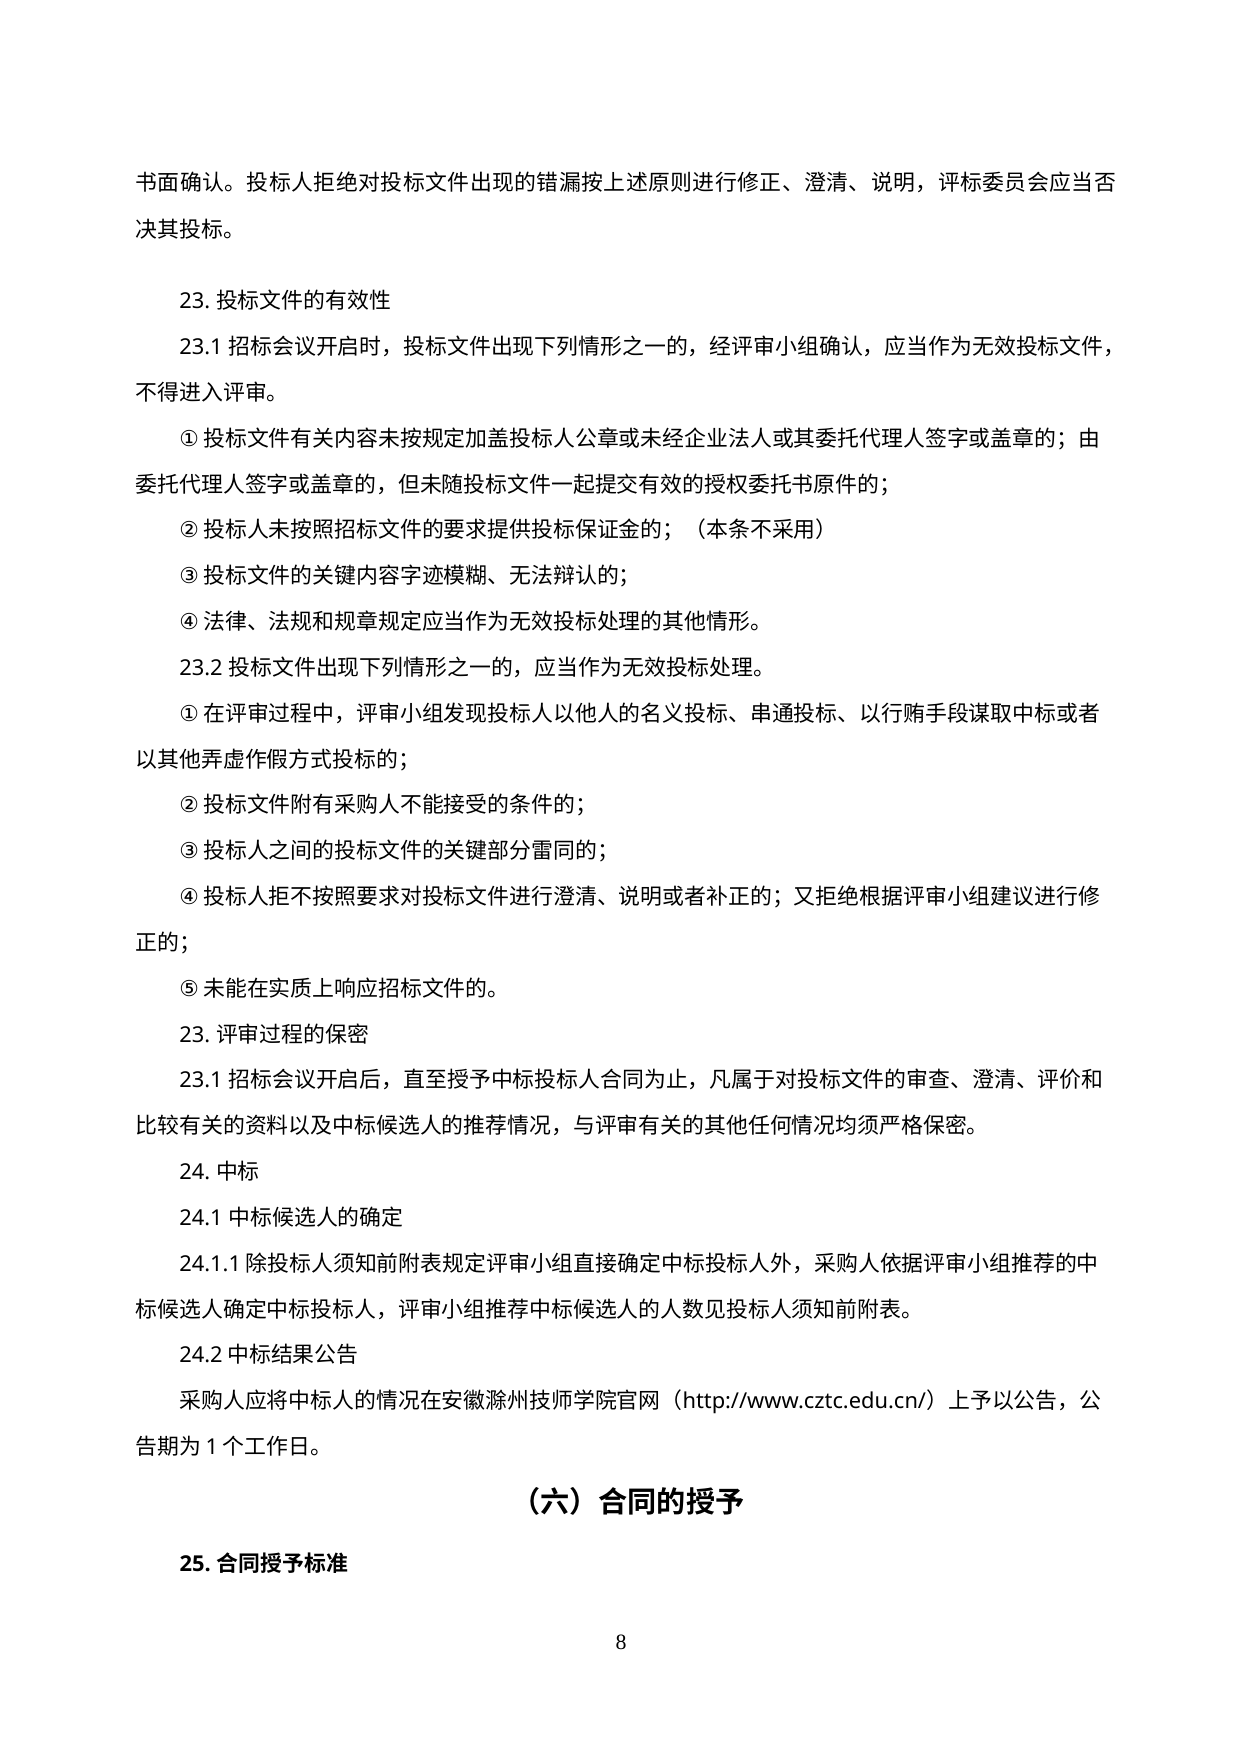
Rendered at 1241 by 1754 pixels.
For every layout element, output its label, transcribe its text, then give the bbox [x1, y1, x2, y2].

text 23.1 招标会议开启后，直至授予中标投标人合同为止，凡属于对投标文件的审查、澄清、评价和比较有关的资料以及中标候选人的推荐情况，与评审有关的其他任何情况均须严格保密。 [135, 1051, 1119, 1143]
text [135, 164, 1119, 244]
text 采购人应将中标人的情况在安徽滁州技师学院官网（http://www.cztc.edu.cn/）上予以公告，公告期为1个工作日。 [135, 1372, 1119, 1464]
text ②投标人未按照招标文件的要求提供投标保证金的；（本条不采用） [135, 501, 1119, 547]
text 23.1 招标会议开启时，投标文件出现下列情形之一的，经评审小组确认，应当作为无效投标文件，不得进入评审。 [135, 318, 1119, 409]
text ④法律、法规和规章规定应当作为无效投标处理的其他情形。 [135, 593, 1119, 639]
text 24.2中标结果公告 [135, 1326, 1119, 1372]
text ③投标人之间的投标文件的关键部分雷同的； [135, 822, 1119, 868]
text ②投标文件附有采购人不能接受的条件的； [135, 776, 1119, 822]
text 25. 合同授予标准 [135, 1534, 1119, 1580]
text ⑤未能在实质上响应招标文件的。 [135, 959, 1119, 1005]
text （六）合同的授予 [135, 1476, 1119, 1522]
text 24.1 中标候选人的确定 [135, 1189, 1119, 1234]
text 24. 中标 [135, 1143, 1119, 1189]
text ③投标文件的关键内容字迹模糊、无法辩认的； [135, 547, 1119, 593]
text 23. 评审过程的保密 [135, 1005, 1119, 1051]
text 23. 投标文件的有效性 [135, 272, 1119, 318]
text 24.1.1除投标人须知前附表规定评审小组直接确定中标投标人外，采购人依据评审小组推荐的中标候选人确定中标投标人，评审小组推荐中标候选人的人数见投标人须知前附表。 [135, 1234, 1119, 1326]
text ①在评审过程中，评审小组发现投标人以他人的名义投标、串通投标、以行贿手段谋取中标或者以其他弄虚作假方式投标的； [135, 684, 1119, 776]
text 23.2 投标文件出现下列情形之一的，应当作为无效投标处理。 [135, 639, 1119, 684]
text ④投标人拒不按照要求对投标文件进行澄清、说明或者补正的；又拒绝根据评审小组建议进行修正的； [135, 868, 1119, 959]
text ①投标文件有关内容未按规定加盖投标人公章或未经企业法人或其委托代理人签字或盖章的；由委托代理人签字或盖章的，但未随投标文件一起提交有效的授权委托书原件的； [135, 409, 1119, 501]
